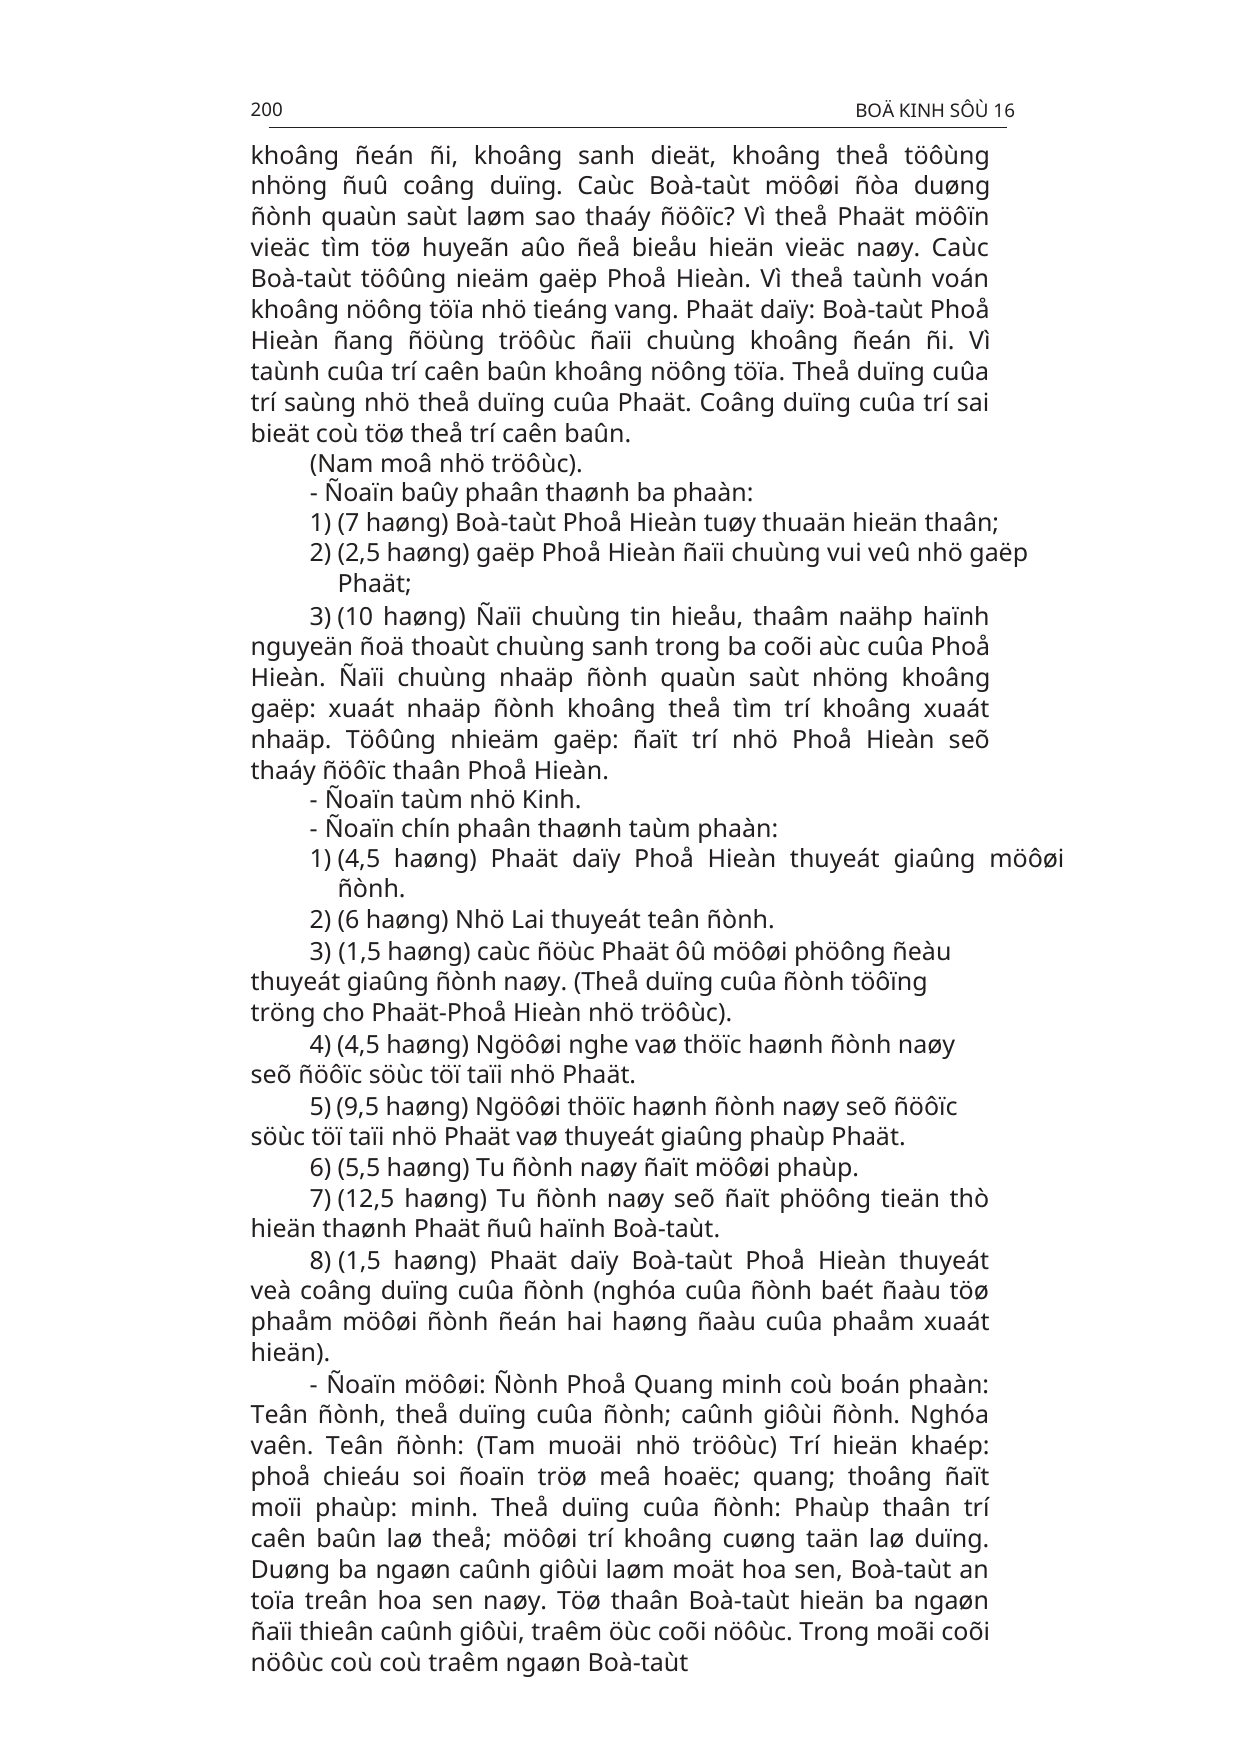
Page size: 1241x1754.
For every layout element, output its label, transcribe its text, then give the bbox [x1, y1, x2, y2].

list (4,5 haøng) Phaät daïy Phoå Hieàn thuyeát giaûng möôøi ñònh. [309, 844, 1065, 904]
list (1,5 haøng) caùc ñöùc Phaät ôû möôøi phöông ñeàu thuyeát giaûng ñònh naøy. (Theå duïng cuûa ñònh töôïng tröng cho Phaät-Phoå Hieàn nhö tröôùc). [250, 936, 990, 1029]
text khoâng ñeán ñi, khoâng sanh dieät, khoâng theå töôùng nhöng ñuû coâng duïng. Caùc Boà-taùt möôøi ñòa duøng ñònh quaùn saùt laøm sao thaáy ñöôïc? Vì theå Phaät möôïn vieäc tìm töø huyeãn aûo ñeå bieåu hieän vieäc naøy. Caùc Boà-taùt töôûng nieäm gaëp Phoå Hieàn. Vì theå taùnh voán khoâng nöông töïa nhö tieáng vang. Phaät daïy: Boà-taùt Phoå Hieàn ñang ñöùng tröôùc ñaïi chuùng khoâng ñeán ñi. Vì taùnh cuûa trí caên baûn khoâng nöông töïa. Theå duïng cuûa trí saùng nhö theå duïng cuûa Phaät. Coâng duïng cuûa trí sai bieät coù töø theå trí caên baûn. [250, 140, 990, 450]
list (9,5 haøng) Ngöôøi thöïc haønh ñònh naøy seõ ñöôïc söùc töï taïi nhö Phaät vaø thuyeát giaûng phaùp Phaät. [250, 1091, 989, 1153]
list (5,5 haøng) Tu ñònh naøy ñaït möôøi phaùp. [309, 1153, 1065, 1182]
text 200 BOÄ KINH SÔÙ 16 [250, 96, 1065, 123]
list (1,5 haøng) Phaät daïy Boà-taùt Phoå Hieàn thuyeát veà coâng duïng cuûa ñònh (nghóa cuûa ñònh baét ñaàu töø phaåm möôøi ñònh ñeán hai haøng ñaàu cuûa phaåm xuaát hieän). [250, 1245, 990, 1369]
list Ñoaïn taùm nhö Kinh. [309, 786, 1065, 814]
list Ñoaïn möôøi: Ñònh Phoå Quang minh coù boán phaàn: Teân ñònh, theå duïng cuûa ñònh; caûnh giôùi ñònh. Nghóa vaên. Teân ñònh: (Tam muoäi nhö tröôùc) Trí hieän khaép: phoå chieáu soi ñoaïn tröø meâ hoaëc; quang; thoâng ñaït moïi phaùp: minh. Theå duïng cuûa ñònh: Phaùp thaân trí caên baûn laø theå; möôøi trí khoâng cuøng taän laø duïng. Duøng ba ngaøn caûnh giôùi laøm moät hoa sen, Boà-taùt an toïa treân hoa sen naøy. Töø thaân Boà-taùt hieän ba ngaøn ñaïi thieân caûnh giôùi, traêm öùc coõi nöôùc. Trong moãi coõi nöôùc coù coù traêm ngaøn Boà-taùt [250, 1369, 990, 1679]
list (10 haøng) Ñaïi chuùng tin hieåu, thaâm naähp haïnh nguyeän ñoä thoaùt chuùng sanh trong ba coõi aùc cuûa Phoå Hieàn. Ñaïi chuùng nhaäp ñònh quaùn saùt nhöng khoâng gaëp: xuaát nhaäp ñònh khoâng theå tìm trí khoâng xuaát nhaäp. Töôûng nhieäm gaëp: ñaït trí nhö Phoå Hieàn seõ thaáy ñöôïc thaân Phoå Hieàn. [250, 600, 990, 786]
text (Nam moâ nhö tröôùc). [309, 450, 1065, 478]
list (6 haøng) Nhö Lai thuyeát teân ñònh. [309, 904, 1065, 934]
text - Ñoaïn baûy phaân thaønh ba phaàn: [309, 478, 1065, 507]
list (2,5 haøng) gaëp Phoå Hieàn ñaïi chuùng vui veû nhö gaëp Phaät; [309, 537, 1065, 599]
list (12,5 haøng) Tu ñònh naøy seõ ñaït phöông tieän thò hieän thaønh Phaät ñuû haïnh Boà-taùt. [250, 1183, 990, 1245]
list Ñoaïn chín phaân thaønh taùm phaàn: [309, 814, 1065, 844]
list (7 haøng) Boà-taùt Phoå Hieàn tuøy thuaän hieän thaân; [309, 507, 1065, 537]
list (4,5 haøng) Ngöôøi nghe vaø thöïc haønh ñònh naøy seõ ñöôïc söùc töï taïi nhö Phaät. [250, 1029, 990, 1091]
